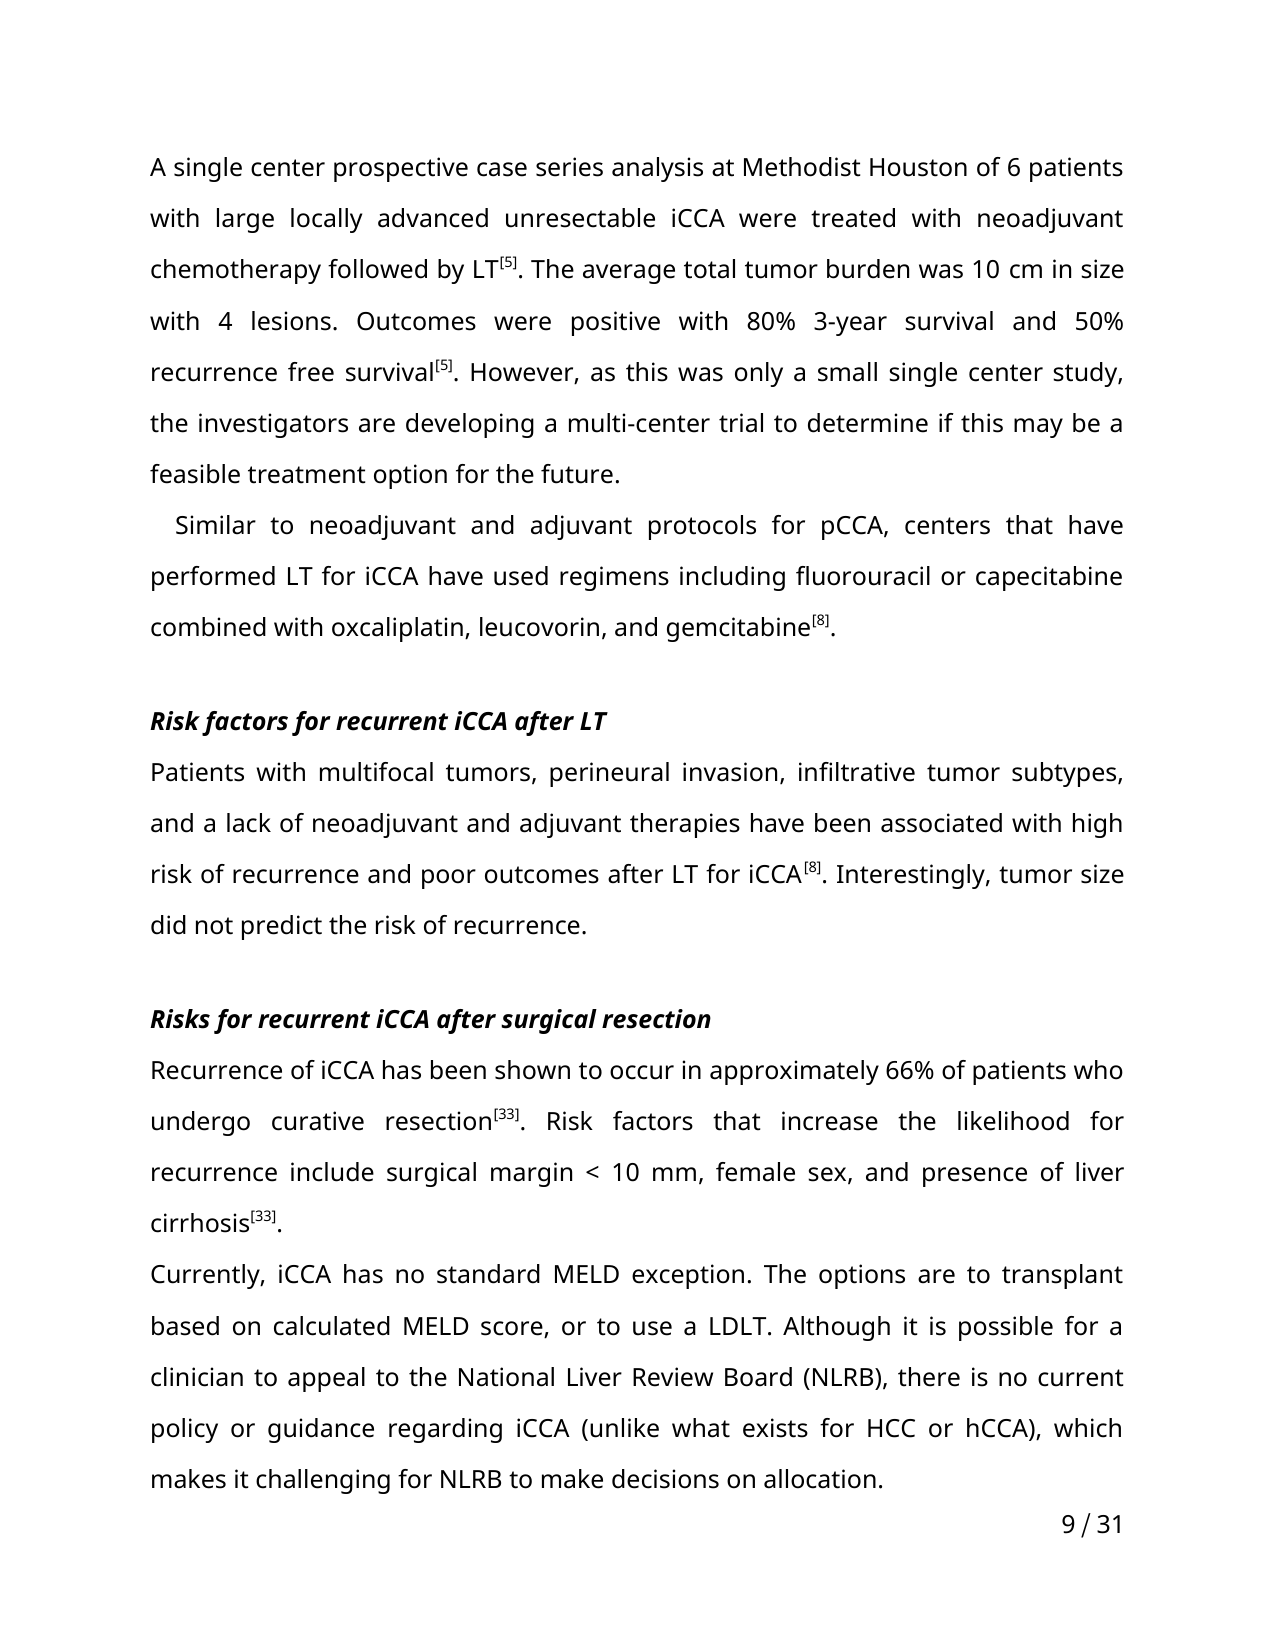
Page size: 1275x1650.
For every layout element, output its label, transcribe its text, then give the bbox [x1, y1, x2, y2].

text Risks for recurrent iCCA after surgical resection [150, 1002, 1125, 1036]
text Similar to neoadjuvant and adjuvant protocols for pCCA, centers that have performed LT for iCCA have used regimens including fluorouracil or capecitabine combined with oxcaliplatin, leucovorin, and gemcitabine[8]. [150, 507, 1125, 643]
text Risk factors for recurrent iCCA after LT [150, 703, 1125, 738]
text Patients with multifocal tumors, perineural invasion, infiltrative tumor subtypes, and a lack of neoadjuvant and adjuvant therapies have been associated with high risk of recurrence and poor outcomes after LT for iCCA[8]. Interestingly, tumor size did not predict the risk of recurrence. [150, 754, 1125, 942]
text A single center prospective case series analysis at Methodist Houston of 6 patients with large locally advanced unresectable iCCA were treated with neoadjuvant chemotherapy followed by LT[5]. The average total tumor burden was 10 cm in size with 4 lesions. Outcomes were positive with 80% 3-year survival and 50% recurrence free survival[5]. However, as this was only a small single center study, the investigators are developing a multi-center trial to determine if this may be a feasible treatment option for the future. [150, 150, 1125, 490]
text Currently, iCCA has no standard MELD exception. The options are to transplant based on calculated MELD score, or to use a LDLT. Although it is possible for a clinician to appeal to the National Liver Review Board (NLRB), there is no current policy or guidance regarding iCCA (unlike what exists for HCC or hCCA), which makes it challenging for NLRB to make decisions on allocation. [150, 1257, 1125, 1495]
text Recurrence of iCCA has been shown to occur in approximately 66% of patients who undergo curative resection[33]. Risk factors that increase the likelihood for recurrence include surgical margin < 10 mm, female sex, and presence of liver cirrhosis[33]. [150, 1053, 1125, 1240]
